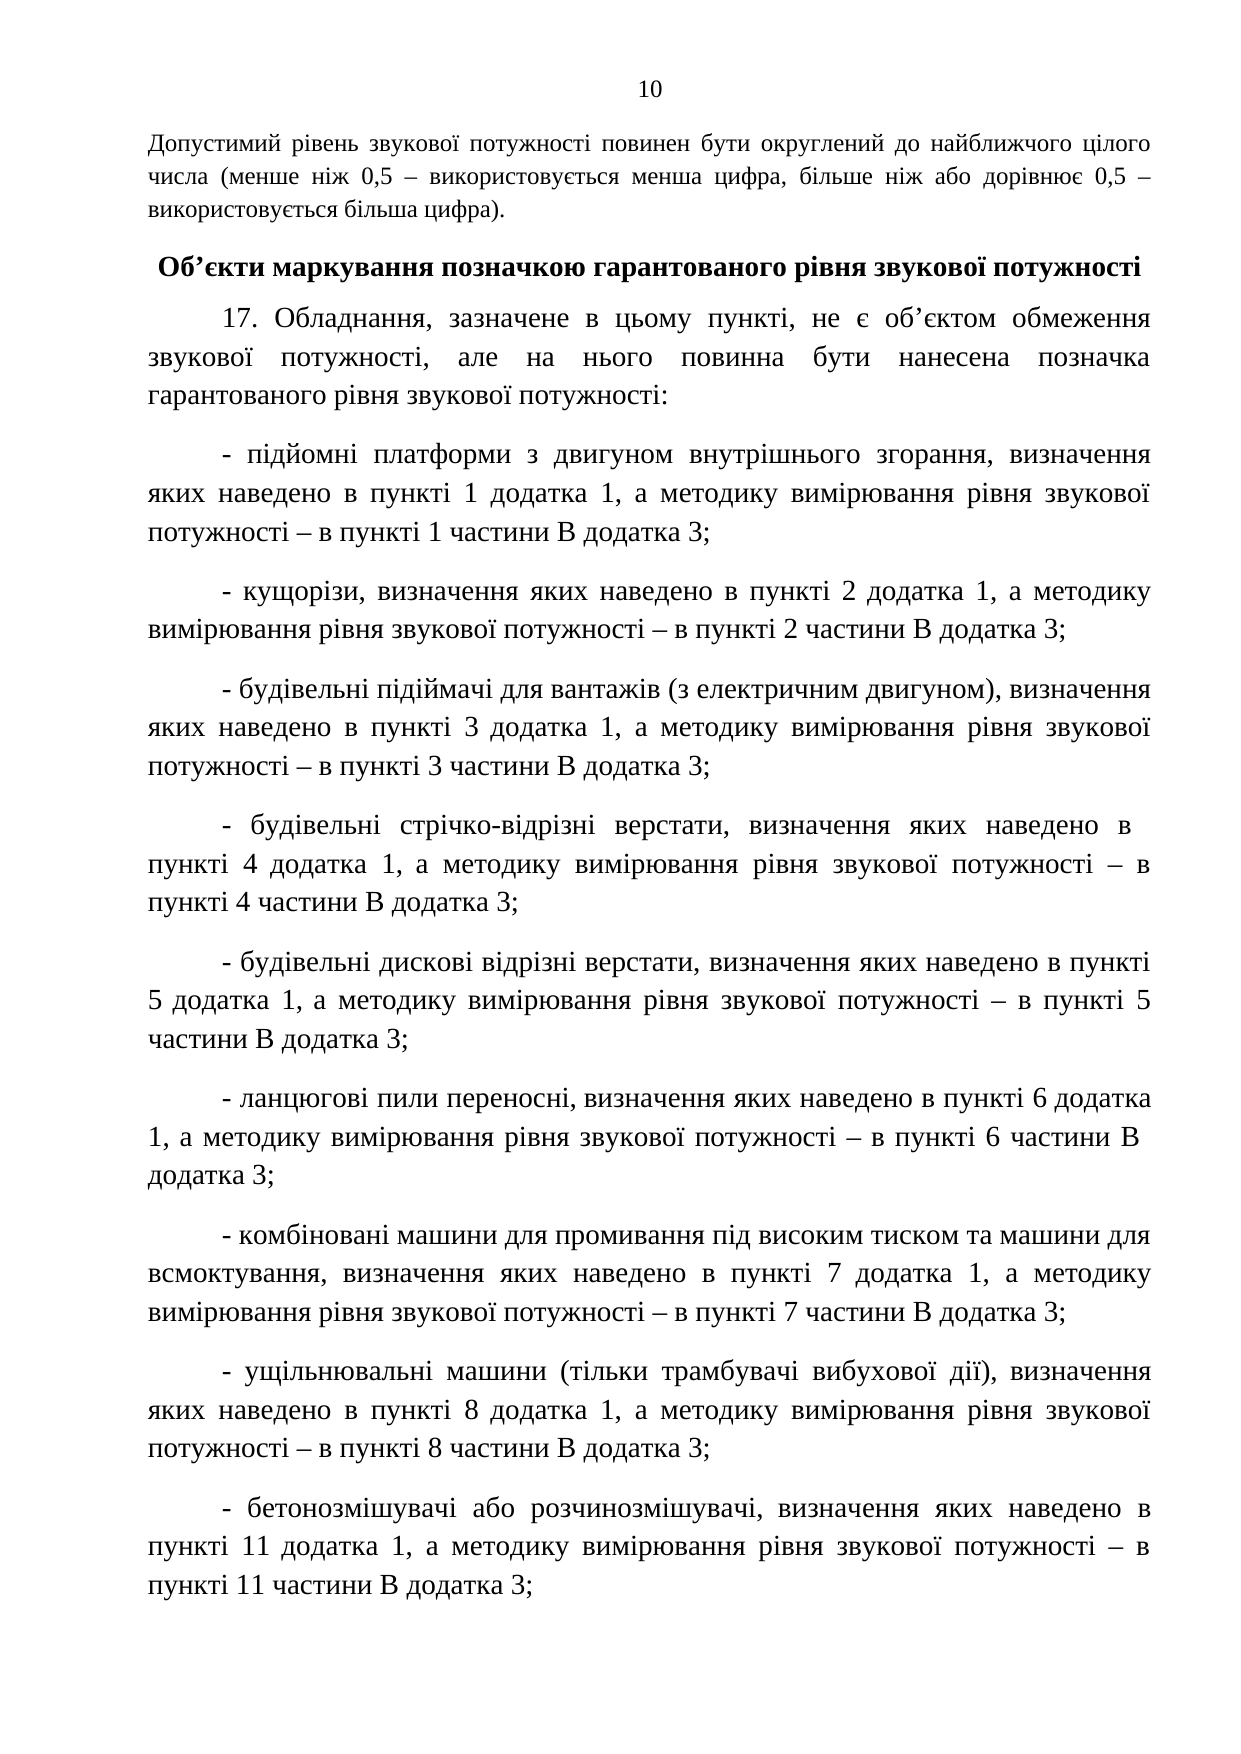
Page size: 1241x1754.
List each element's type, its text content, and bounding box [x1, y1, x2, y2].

text - будівельні дискові відрізні верстати, визначення яких наведено в пункті 5 додатка 1, а методику вимірювання рівня звукової потужності – в пункті 5 частини B додатка 3; [148, 944, 1152, 1054]
text - кущорізи, визначення яких наведено в пункті 2 додатка 1, а методику вимірювання рівня звукової потужності – в пункті 2 частини B додатка 3; [148, 573, 1152, 645]
text - будівельні підіймачі для вантажів (з електричним двигуном), визначення яких наведено в пункті 3 додатка 1, а методику вимірювання рівня звукової потужності – в пункті 3 частини B додатка 3; [148, 671, 1152, 782]
text - будівельні стрічко-відрізні верстати, визначення яких наведено в пункті 4 додатка 1, а методику вимірювання рівня звукової потужності – в пункті 4 частини B додатка 3; [148, 807, 1152, 918]
text - ланцюгові пили переносні, визначення яких наведено в пункті 6 додатка 1, а методику вимірювання рівня звукової потужності – в пункті 6 частини B додатка 3; [148, 1080, 1152, 1191]
text - комбіновані машини для промивання під високим тиском та машини для всмоктування, визначення яких наведено в пункті 7 додатка 1, а методику вимірювання рівня звукової потужності – в пункті 7 частини B додатка 3; [148, 1217, 1152, 1327]
text 17. Обладнання, зазначене в цьому пункті, не є об’єктом обмеження звукової потужності, але на нього повинна бути нанесена позначка гарантованого рівня звукової потужності: [148, 300, 1152, 411]
text - ущільнювальні машини (тільки трамбувачі вибухової дії), визначення яких наведено в пункті 8 додатка 1, а методику вимірювання рівня звукової потужності – в пункті 8 частини B додатка 3; [148, 1353, 1152, 1464]
text Об’єкти маркування позначкою гарантованого рівня звукової потужності [148, 249, 1152, 283]
text - підйомні платформи з двигуном внутрішнього згорання, визначення яких наведено в пункті 1 додатка 1, а методику вимірювання рівня звукової потужності – в пункті 1 частини B додатка 3; [148, 437, 1152, 547]
text - бетонозмішувачі або розчинозмішувачі, визначення яких наведено в пункті 11 додатка 1, а методику вимірювання рівня звукової потужності – в пункті 11 частини B додатка 3; [148, 1490, 1152, 1600]
text Допустимий рівень звукової потужності повинен бути округлений до найближчого цілого числа (менше ніж 0,5 – використовується менша цифра, більше ніж або дорівнює 0,5 – використовується більша цифра). [148, 128, 1152, 223]
